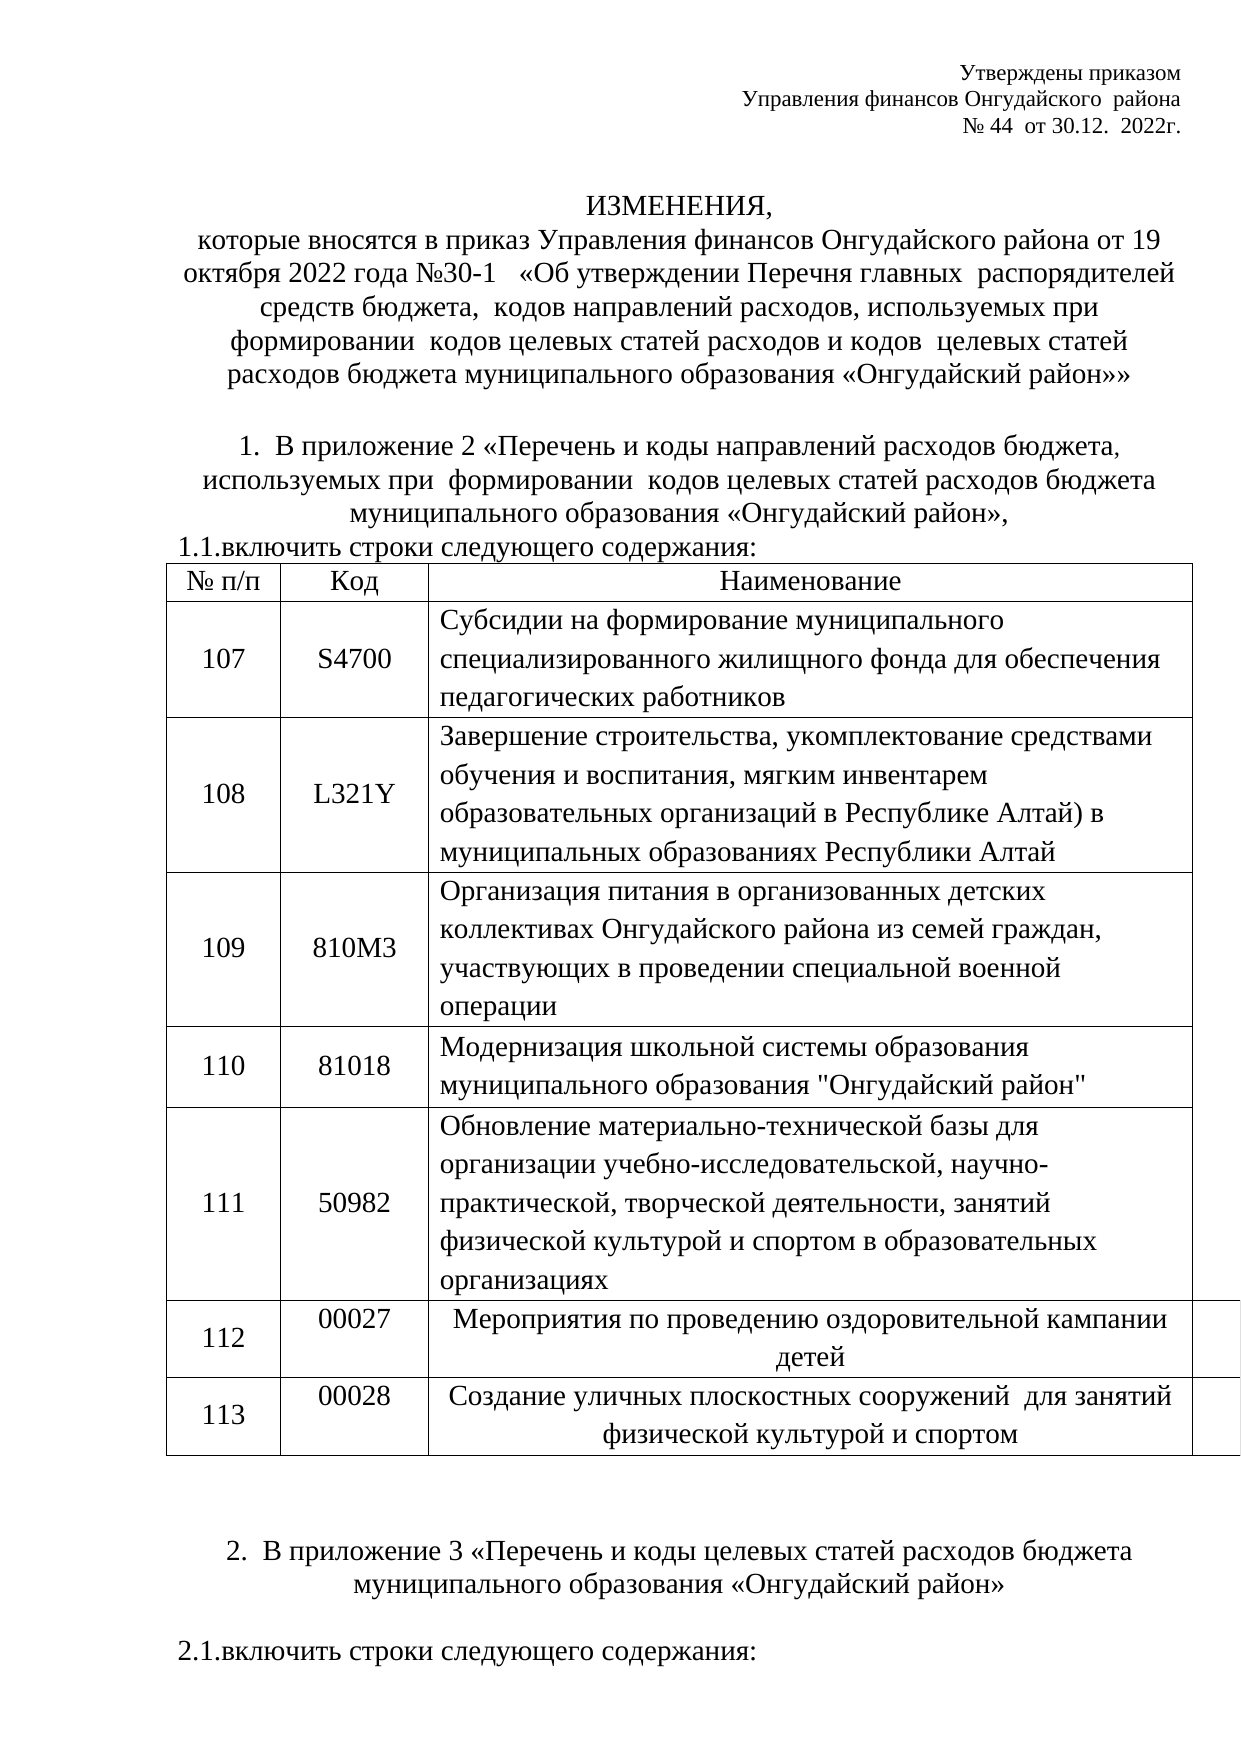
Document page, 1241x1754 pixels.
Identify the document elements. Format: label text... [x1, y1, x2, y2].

table_cell L321Y [281, 718, 428, 872]
table_cell Завершение строительства, укомплектование средствами обучения и воспитания, мягким инвентарем образовательных организаций в Республике Алтай) в муниципальных образованиях Республики Алтай [429, 718, 1192, 872]
table_header Наименование [429, 564, 1192, 601]
table_cell 50982 [281, 1108, 428, 1300]
table_cell 112 [167, 1301, 280, 1377]
table_cell [1193, 1378, 1240, 1454]
text ИЗМЕНЕНИЯ, [177, 188, 1181, 222]
table_cell S4700 [281, 602, 428, 717]
table_cell Мероприятия по проведению оздоровительной кампании детей [429, 1301, 1192, 1377]
table_cell 81018 [281, 1027, 428, 1107]
table_cell 108 [167, 718, 280, 872]
table_cell 110 [167, 1027, 280, 1107]
table_header № п/п [167, 564, 280, 601]
text которые вносятся в приказ Управления финансов Онгудайского района от 19 октября 2022 года №30-1 «Об утверждении Перечня главных распорядителей средств бюджета, кодов направлений расходов, используемых при формировании кодов целевых статей расходов и кодов целевых статей расходов бюджета муниципального образования «Онгудайский район»» [177, 222, 1181, 390]
text № 44 от 30.12. 2022г. [177, 112, 1181, 138]
text 2. В приложение 3 «Перечень и коды целевых статей расходов бюджета муниципального образования «Онгудайский район» [177, 1533, 1181, 1600]
table_cell Обновление материально-технической базы для организации учебно-исследовательской, научно-практической, творческой деятельности, занятий физической культурой и спортом в образовательных организациях [429, 1108, 1192, 1300]
table_cell [1193, 1301, 1240, 1377]
text Утверждены приказом [177, 59, 1181, 85]
table_cell 113 [167, 1378, 280, 1454]
table_cell Модернизация школьной системы образования муниципального образования "Онгудайский район" [429, 1027, 1192, 1107]
table_cell 107 [167, 602, 280, 717]
text 1. В приложение 2 «Перечень и коды направлений расходов бюджета, используемых при формировании кодов целевых статей расходов бюджета муниципального образования «Онгудайский район», [177, 428, 1181, 529]
table_cell Организация питания в организованных детских коллективах Онгудайского района из семей граждан, участвующих в проведении специальной военной операции [429, 873, 1192, 1026]
table_cell 111 [167, 1108, 280, 1300]
table_cell 00027 [281, 1301, 428, 1377]
text 2.1.включить строки следующего содержания: [177, 1633, 1181, 1667]
table_cell 00028 [281, 1378, 428, 1454]
text 1.1.включить строки следующего содержания: [177, 529, 1181, 562]
text Управления финансов Онгудайского района [177, 85, 1181, 112]
table_header Код [281, 564, 428, 601]
table_cell 810М3 [281, 873, 428, 1026]
table_cell Создание уличных плоскостных сооружений для занятий физической культурой и спортом [429, 1378, 1192, 1454]
table_cell Субсидии на формирование муниципального специализированного жилищного фонда для обеспечения педагогических работников [429, 602, 1192, 717]
table_cell 109 [167, 873, 280, 1026]
